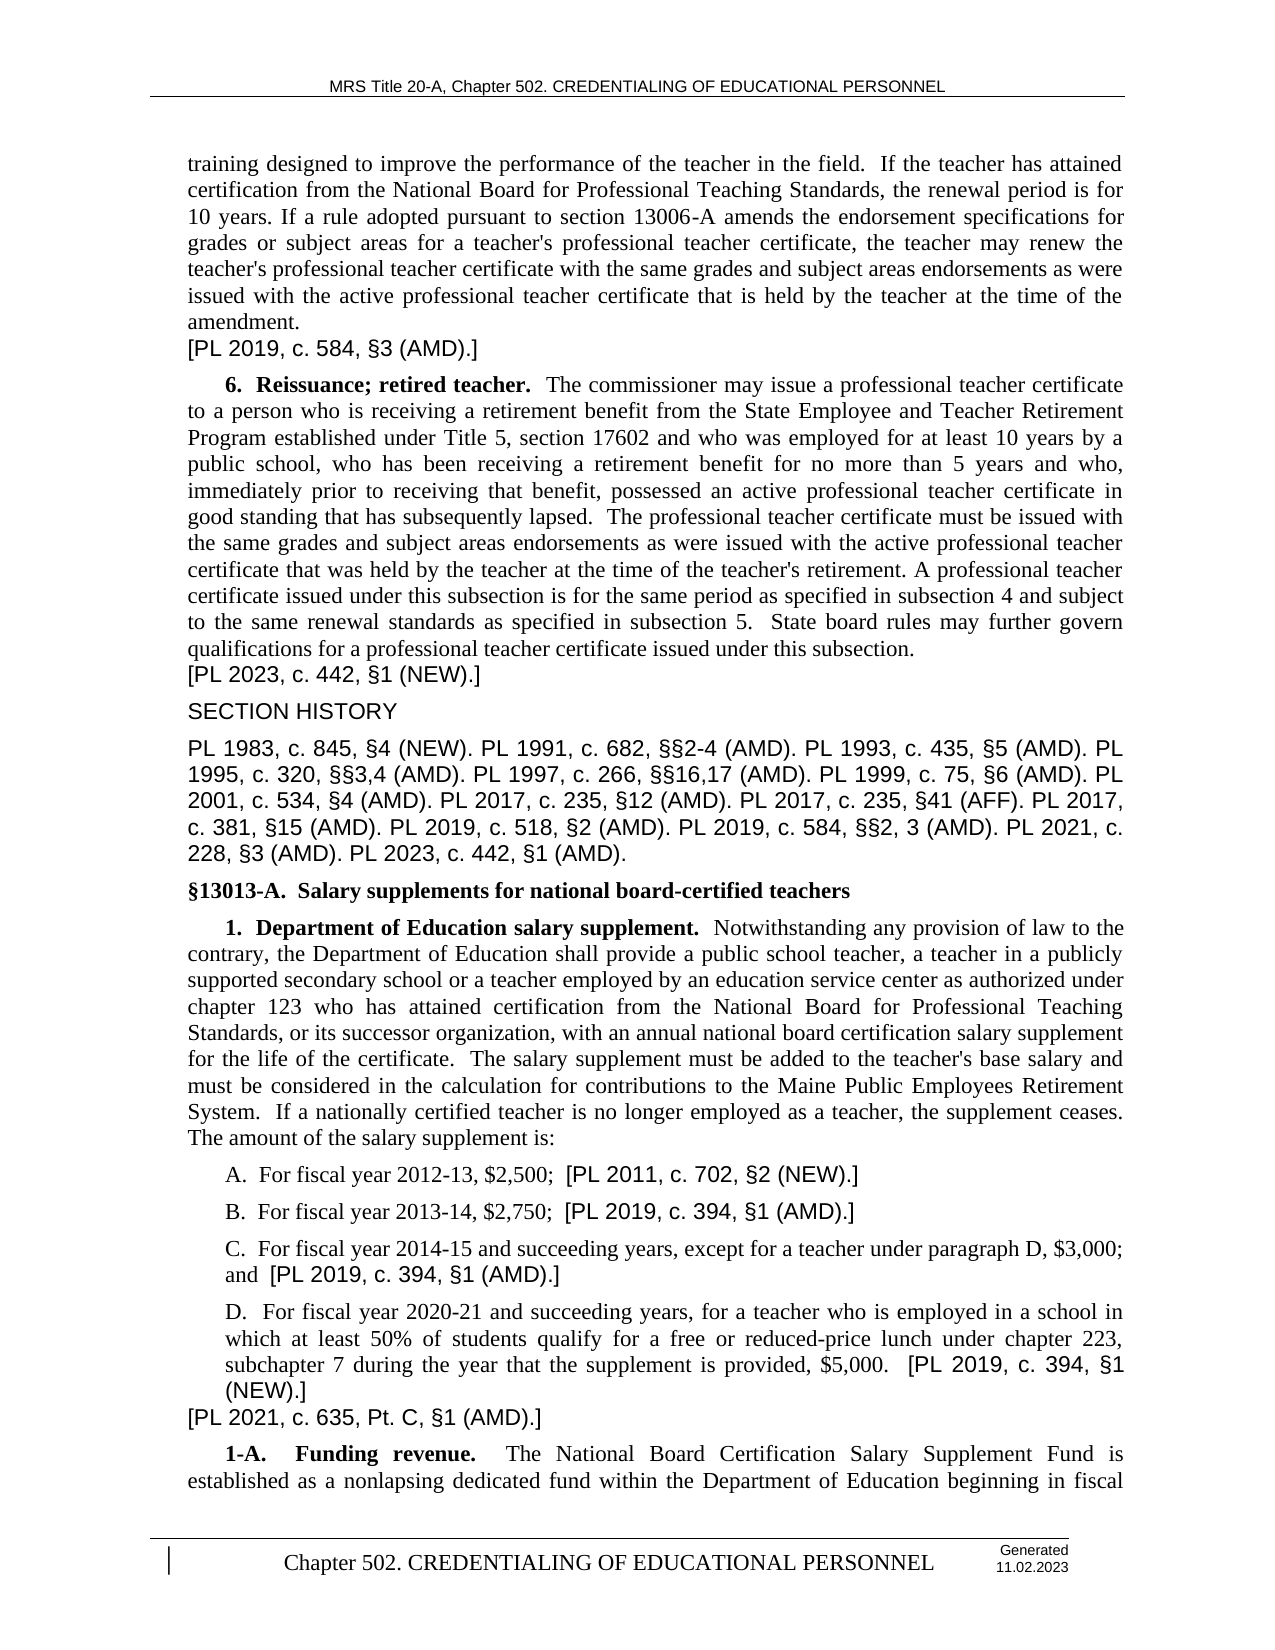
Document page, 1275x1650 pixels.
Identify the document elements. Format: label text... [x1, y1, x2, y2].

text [187, 1441, 1125, 1493]
text [PL 2023, c. 442, §1 (NEW).] [187, 661, 1125, 687]
text §13013-A. Salary supplements for national board-certified teachers [187, 877, 1125, 903]
text PL 1983, c. 845, §4 (NEW). PL 1991, c. 682, §§2-4 (AMD). PL 1993, c. 435, §5 (AMD). PL 1995, c. 320, §§3,4 (AMD). PL 1997, c. 266, §§16,17 (AMD). PL 1999, c. 75, §6 (AMD). PL 2001, c. 534, §4 (AMD). PL 2017, c. 235, §12 (AMD). PL 2017, c. 235, §41 (AFF). PL 2017, c. 381, §15 (AMD). PL 2019, c. 518, §2 (AMD). PL 2019, c. 584, §§2, 3 (AMD). PL 2021, c. 228, §3 (AMD). PL 2023, c. 442, §1 (AMD). [187, 735, 1125, 866]
text 1. Department of Education salary supplement. Notwithstanding any provision of law to the contrary, the Department of Education shall provide a public school teacher, a teacher in a publicly supported secondary school or a teacher employed by an education service center as authorized under chapter 123 who has attained certification from the National Board for Professional Teaching Standards, or its successor organization, with an annual national board certification salary supplement for the life of the certificate. The salary supplement must be added to the teacher's base salary and must be considered in the calculation for contributions to the Maine Public Employees Retirement System. If a nationally certified teacher is no longer employed as a teacher, the supplement ceases. The amount of the salary supplement is: [187, 914, 1125, 1151]
text B. For fiscal year 2013-14, $2,750; [PL 2019, c. 394, §1 (AMD).] [225, 1198, 1125, 1224]
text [187, 150, 1125, 334]
text [PL 2021, c. 635, Pt. C, §1 (AMD).] [187, 1404, 1125, 1430]
text D. For fiscal year 2020-21 and succeeding years, for a teacher who is employed in a school in which at least 50% of students qualify for a free or reduced-price lunch under chapter 223, subchapter 7 during the year that the supplement is provided, $5,000. [PL 2019, c. 394, §1 (NEW).] [225, 1298, 1125, 1404]
text A. For fiscal year 2012-13, $2,500; [PL 2011, c. 702, §2 (NEW).] [225, 1161, 1125, 1188]
text [PL 2019, c. 584, §3 (AMD).] [187, 334, 1125, 361]
text 6. Reissuance; retired teacher. The commissioner may issue a professional teacher certificate to a person who is receiving a retirement benefit from the State Employee and Teacher Retirement Program established under Title 5, section 17602 and who was employed for at least 10 years by a public school, who has been receiving a retirement benefit for no more than 5 years and who, immediately prior to receiving that benefit, possessed an active professional teacher certificate in good standing that has subsequently lapsed. The professional teacher certificate must be issued with the same grades and subject areas endorsements as were issued with the active professional teacher certificate that was held by the teacher at the time of the teacher's retirement. A professional teacher certificate issued under this subsection is for the same period as specified in subsection 4 and subject to the same renewal standards as specified in subsection 5. State board rules may further govern qualifications for a professional teacher certificate issued under this subsection. [187, 371, 1125, 661]
text C. For fiscal year 2014-15 and succeeding years, except for a teacher under paragraph D, $3,000; and [PL 2019, c. 394, §1 (AMD).] [225, 1235, 1125, 1288]
text SECTION HISTORY [187, 698, 1125, 724]
